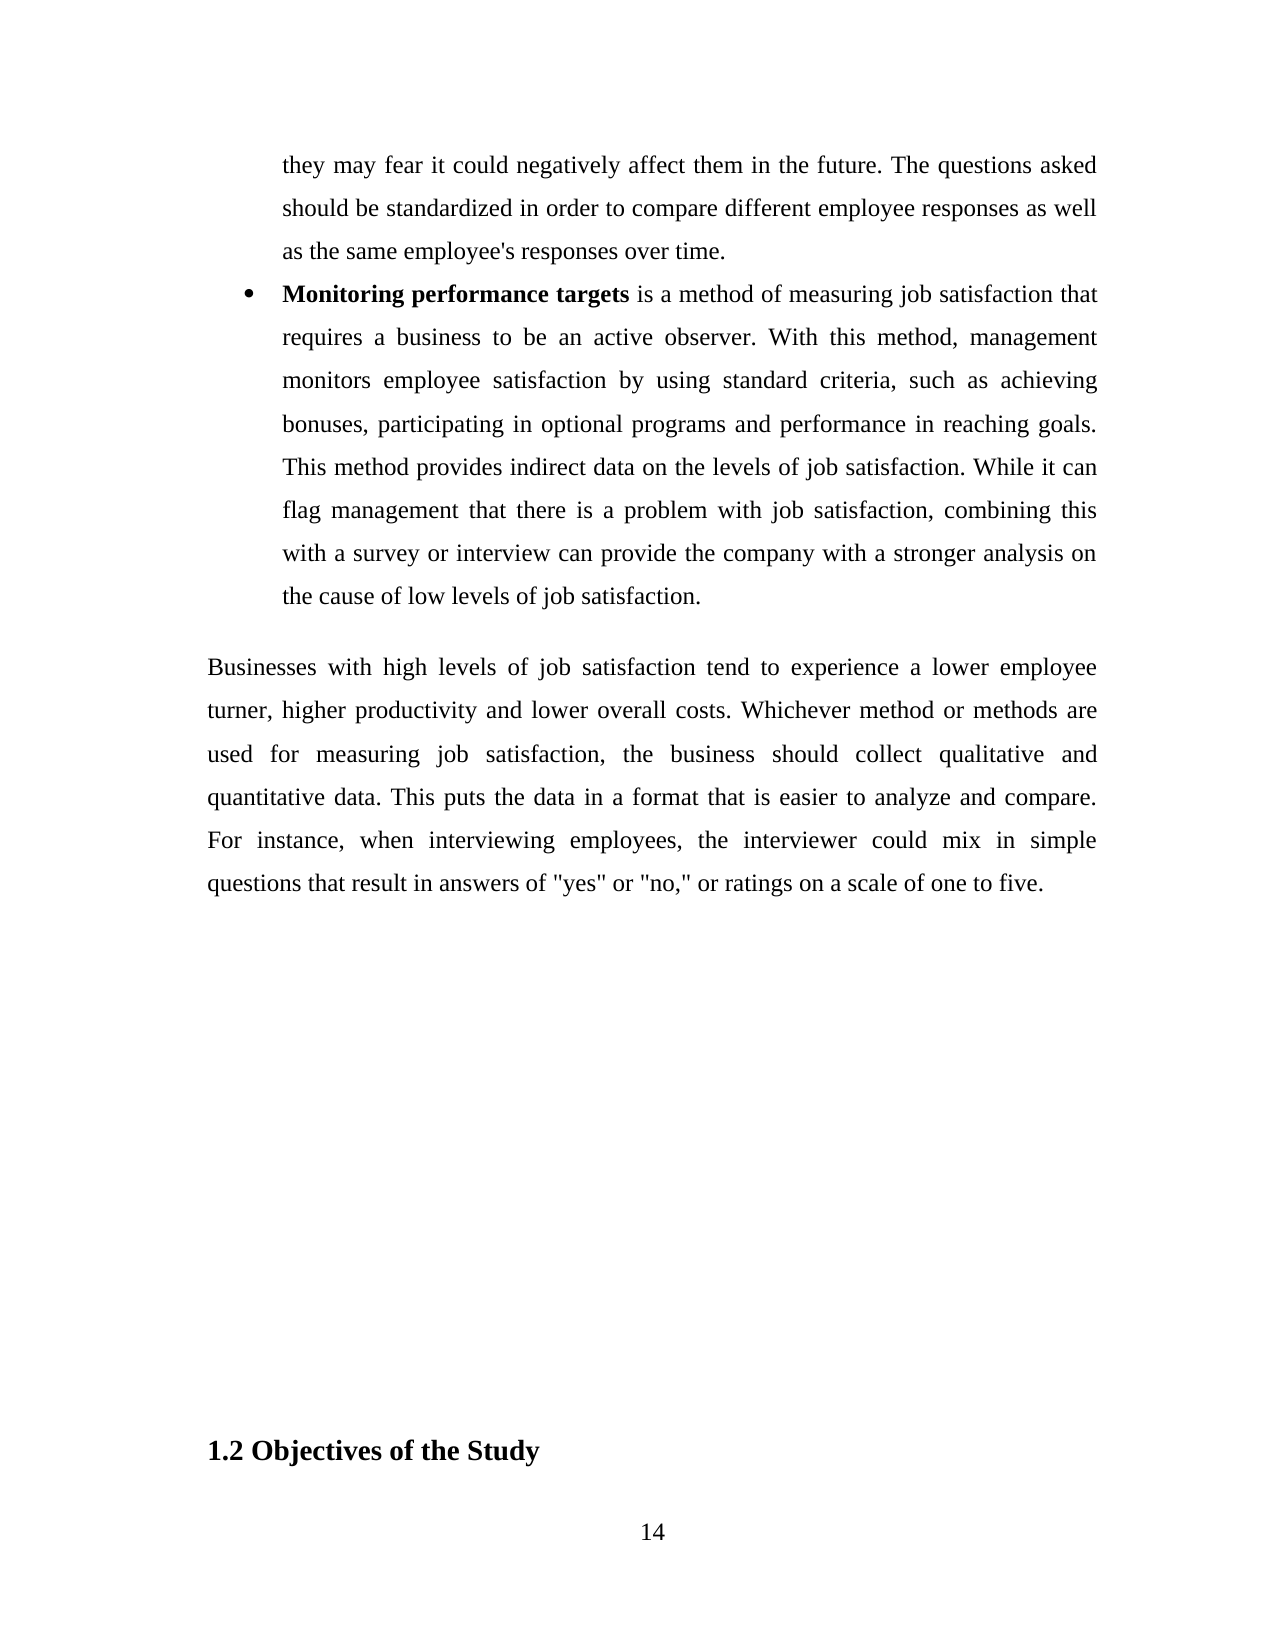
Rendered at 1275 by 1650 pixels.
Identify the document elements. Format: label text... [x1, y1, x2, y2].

text 1.2 Objectives of the Study [207, 1433, 1098, 1466]
text Businesses with high levels of job satisfaction tend to experience a lower employee turner, higher productivity and lower overall costs. Whichever method or methods are used for measuring job satisfaction, the business should collect qualitative and quantitative data. This puts the data in a format that is easier to analyze and compare. For instance, when interviewing employees, the interviewer could mix in simple questions that result in answers of "yes" or "no," or ratings on a scale of one to five. [207, 652, 1098, 897]
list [244, 150, 1098, 265]
list Monitoring performance targets is a method of measuring job satisfaction that requires a business to be an active observer. With this method, management monitors employee satisfaction by using standard criteria, such as achieving bonuses, participating in optional programs and performance in reaching goals. This method provides indirect data on the levels of job satisfaction. While it can flag management that there is a problem with job satisfaction, combining this with a survey or interview can provide the company with a stronger analysis on the cause of low levels of job satisfaction. [244, 279, 1098, 610]
